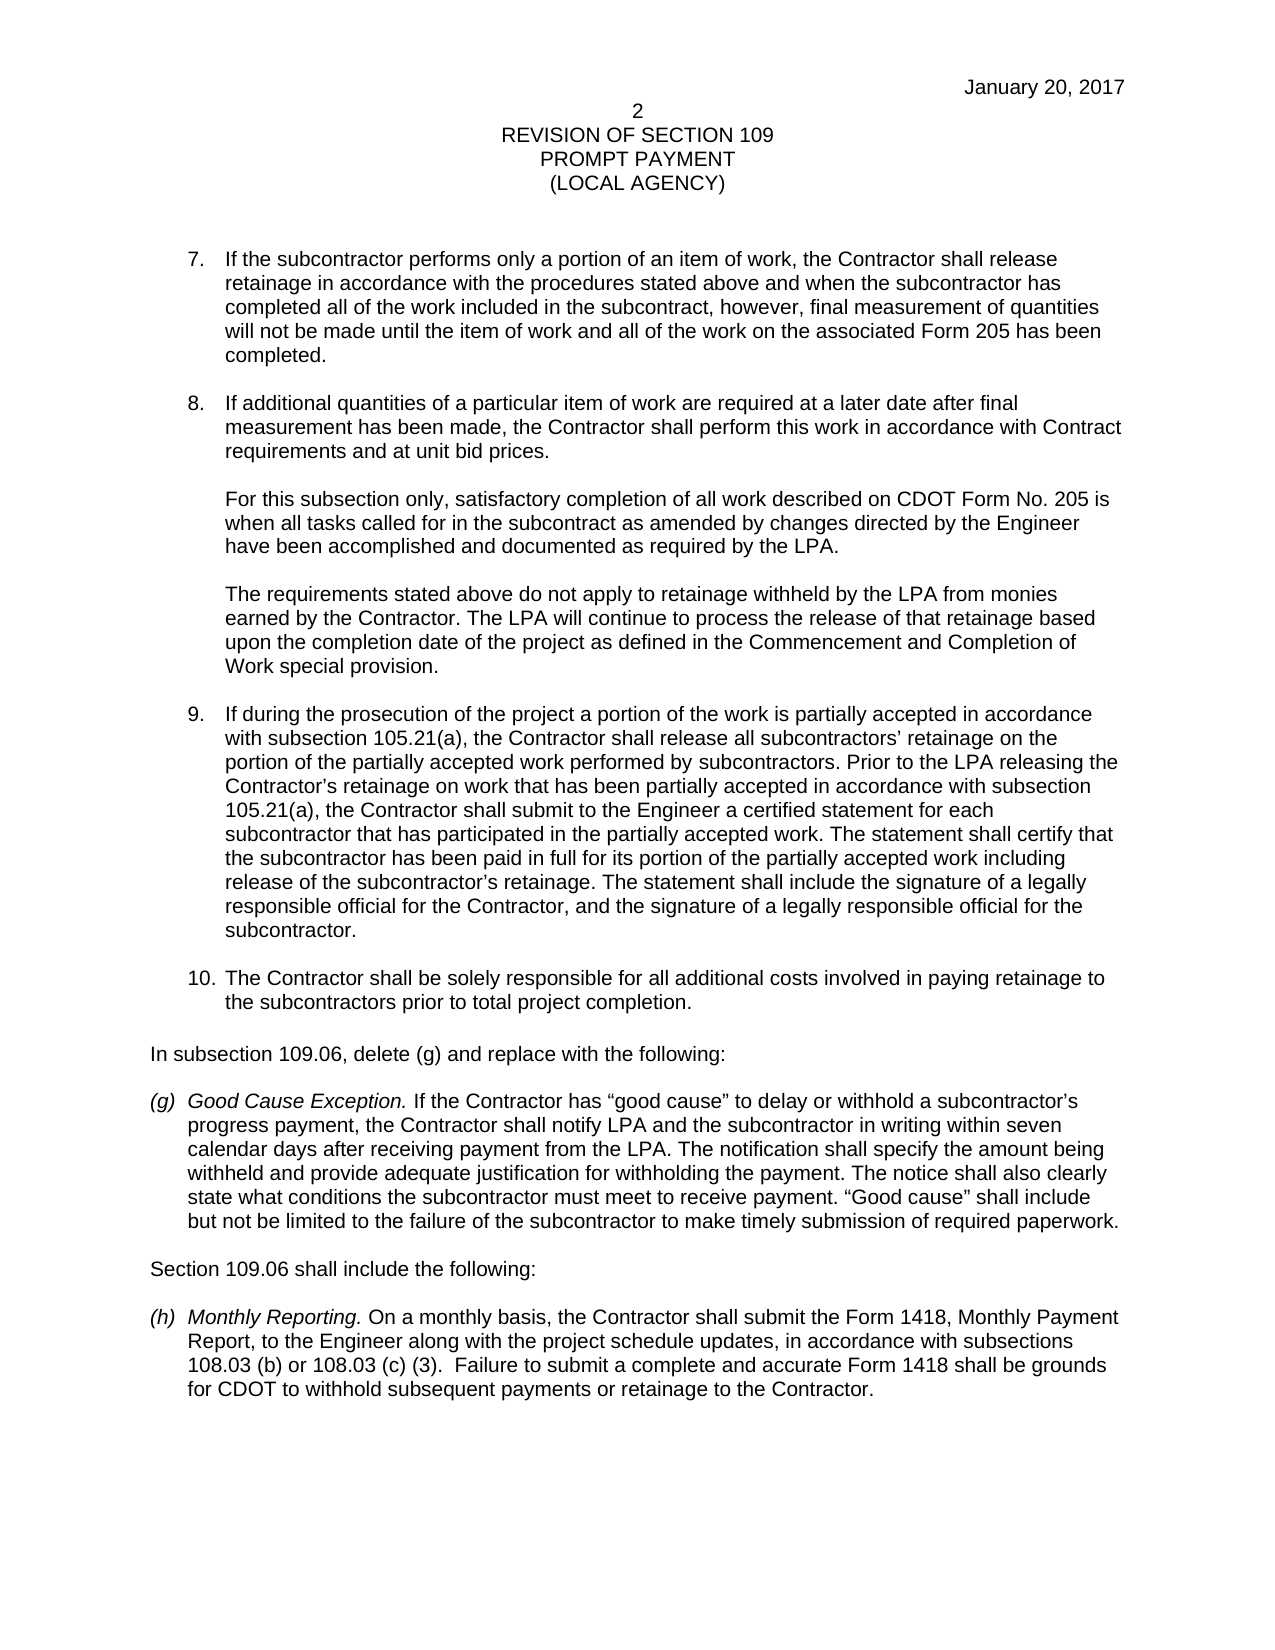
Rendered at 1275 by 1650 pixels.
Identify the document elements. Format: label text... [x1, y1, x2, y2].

list If additional quantities of a particular item of work are required at a later date after final measurement has been made, the Contractor shall perform this work in accordance with Contract requirements and at unit bid prices. [187, 391, 1125, 462]
list The Contractor shall be solely responsible for all additional costs involved in paying retainage to the subcontractors prior to total project completion. [187, 966, 1125, 1041]
list If the subcontractor performs only a portion of an item of work, the Contractor shall release retainage in accordance with the procedures stated above and when the subcontractor has completed all of the work included in the subcontract, however, final measurement of quantities will not be made until the item of work and all of the work on the associated Form 205 has been completed. [187, 247, 1125, 367]
text In subsection 109.06, delete (g) and replace with the following: [150, 1041, 1125, 1065]
text For this subsection only, satisfactory completion of all work described on CDOT Form No. 205 is when all tasks called for in the subcontract as amended by changes directed by the Engineer have been accomplished and documented as required by the LPA. [225, 486, 1125, 558]
list Good Cause Exception. If the Contractor has “good cause” to delay or withhold a subcontractor’s progress payment, the Contractor shall notify LPA and the subcontractor in writing within seven calendar days after receiving payment from the LPA. The notification shall specify the amount being withheld and provide adequate justification for withholding the payment. The notice shall also clearly state what conditions the subcontractor must meet to receive payment. “Good cause” shall include but not be limited to the failure of the subcontractor to make timely submission of required paperwork. [150, 1089, 1125, 1233]
text Section 109.06 shall include the following: [150, 1257, 1125, 1281]
list If during the prosecution of the project a portion of the work is partially accepted in accordance with subsection 105.21(a), the Contractor shall release all subcontractors’ retainage on the portion of the partially accepted work performed by subcontractors. Prior to the LPA releasing the Contractor’s retainage on work that has been partially accepted in accordance with subsection 105.21(a), the Contractor shall submit to the Engineer a certified statement for each subcontractor that has participated in the partially accepted work. The statement shall certify that the subcontractor has been paid in full for its portion of the partially accepted work including release of the subcontractor’s retainage. The statement shall include the signature of a legally responsible official for the Contractor, and the signature of a legally responsible official for the subcontractor. [187, 702, 1125, 942]
list Monthly Reporting. On a monthly basis, the Contractor shall submit the Form 1418, Monthly Payment Report, to the Engineer along with the project schedule updates, in accordance with subsections 108.03 (b) or 108.03 (c) (3). Failure to submit a complete and accurate Form 1418 shall be grounds for CDOT to withhold subsequent payments or retainage to the Contractor. [150, 1305, 1125, 1401]
text The requirements stated above do not apply to retainage withheld by the LPA from monies earned by the Contractor. The LPA will continue to process the release of that retainage based upon the completion date of the project as defined in the Commencement and Completion of Work special provision. [225, 582, 1125, 678]
